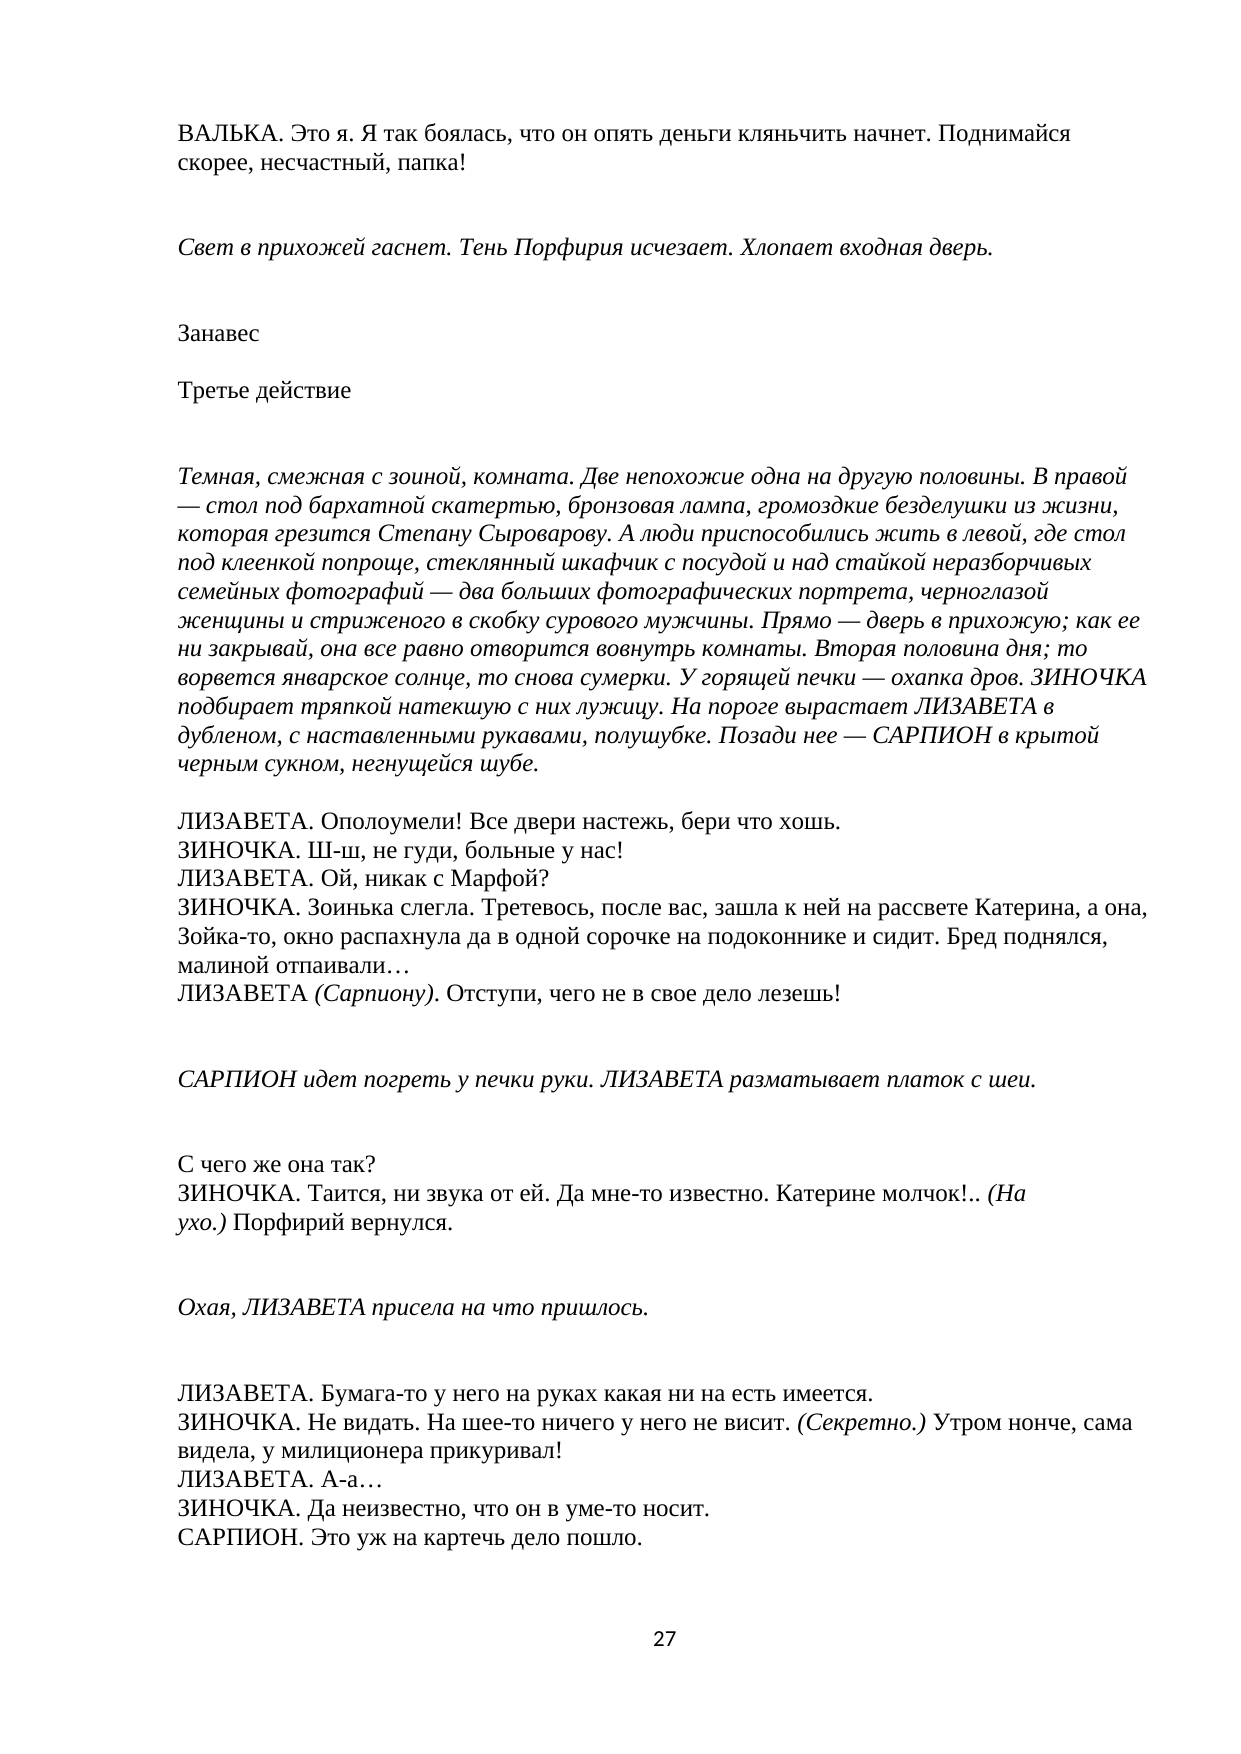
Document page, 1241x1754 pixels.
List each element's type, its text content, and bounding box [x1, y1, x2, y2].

text Охая, ЛИЗАВЕТА присела на что пришлось. [177, 1292, 1152, 1321]
text ЗИНОЧКА. Не видать. На шее-то ничего у него не висит. (Секретно.) Утром нонче, сама видела, у милиционера прикуривал! [177, 1407, 1152, 1464]
text ЗИНОЧКА. Да неизвестно, что он в уме-то носит. [177, 1493, 1152, 1522]
text ЛИЗАВЕТА. Ой, никак с Марфой? [177, 863, 1152, 892]
text ЛИЗАВЕТА. Бумага-то у него на руках какая ни на есть имеется. [177, 1378, 1152, 1407]
text ВАЛЬКА. Это я. Я так боялась, что он опять деньги кляньчить начнет. Поднимайся скорее, несчастный, папка! [177, 118, 1152, 176]
text САРПИОН идет погреть у печки руки. ЛИЗАВЕТА разматывает платок с шеи. [177, 1064, 1152, 1093]
text Третье действие [177, 375, 1152, 404]
text ЛИЗАВЕТА. А-а… [177, 1464, 1152, 1493]
text Занавес [177, 318, 1152, 347]
text ЗИНОЧКА. Ш-ш, не гуди, больные у нас! [177, 835, 1152, 863]
text Свет в прихожей гаснет. Тень Порфирия исчезает. Хлопает входная дверь. [177, 232, 1152, 261]
text С чего же она так? [177, 1149, 1152, 1178]
text ЛИЗАВЕТА. Ополоумели! Все двери настежь, бери что хошь. [177, 777, 1152, 835]
text ЗИНОЧКА. Зоинька слегла. Третевось, после вас, зашла к ней на рассвете Катерина, а она, Зойка-то, окно распахнула да в одной сорочке на подоконнике и сидит. Бред поднялся, малиной отпаивали… [177, 892, 1152, 978]
text ЗИНОЧКА. Таится, ни звука от ей. Да мне-то известно. Катерине молчок!.. (На ухо.) Порфирий вернулся. [177, 1178, 1152, 1236]
text САРПИОН. Это уж на картечь дело пошло. [177, 1522, 1152, 1551]
text Темная, смежная с зоиной, комната. Две непохожие одна на другую половины. В правой — стол под бархатной скатертью, бронзовая лампа, громоздкие безделушки из жизни, которая грезится Степану Сыроварову. А люди приспособились жить в левой, где стол под клеенкой попроще, стеклянный шкафчик с посудой и над стайкой неразборчивых семейных фотографий — два больших фотографических портрета, черноглазой женщины и стриженого в скобку сурового мужчины. Прямо — дверь в прихожую; как ее ни закрывай, она все равно отворится вовнутрь комнаты. Вторая половина дня; то ворвется январское солнце, то снова сумерки. У горящей печки — охапка дров. ЗИНОЧКА подбирает тряпкой натекшую с них лужицу. На пороге вырастает ЛИЗАВЕТА в дубленом, с наставленными рукавами, полушубке. Позади нее — САРПИОН в крытой черным сукном, негнущейся шубе. [177, 461, 1152, 777]
text ЛИЗАВЕТА (Сарпиону). Отступи, чего не в свое дело лезешь! [177, 978, 1152, 1007]
